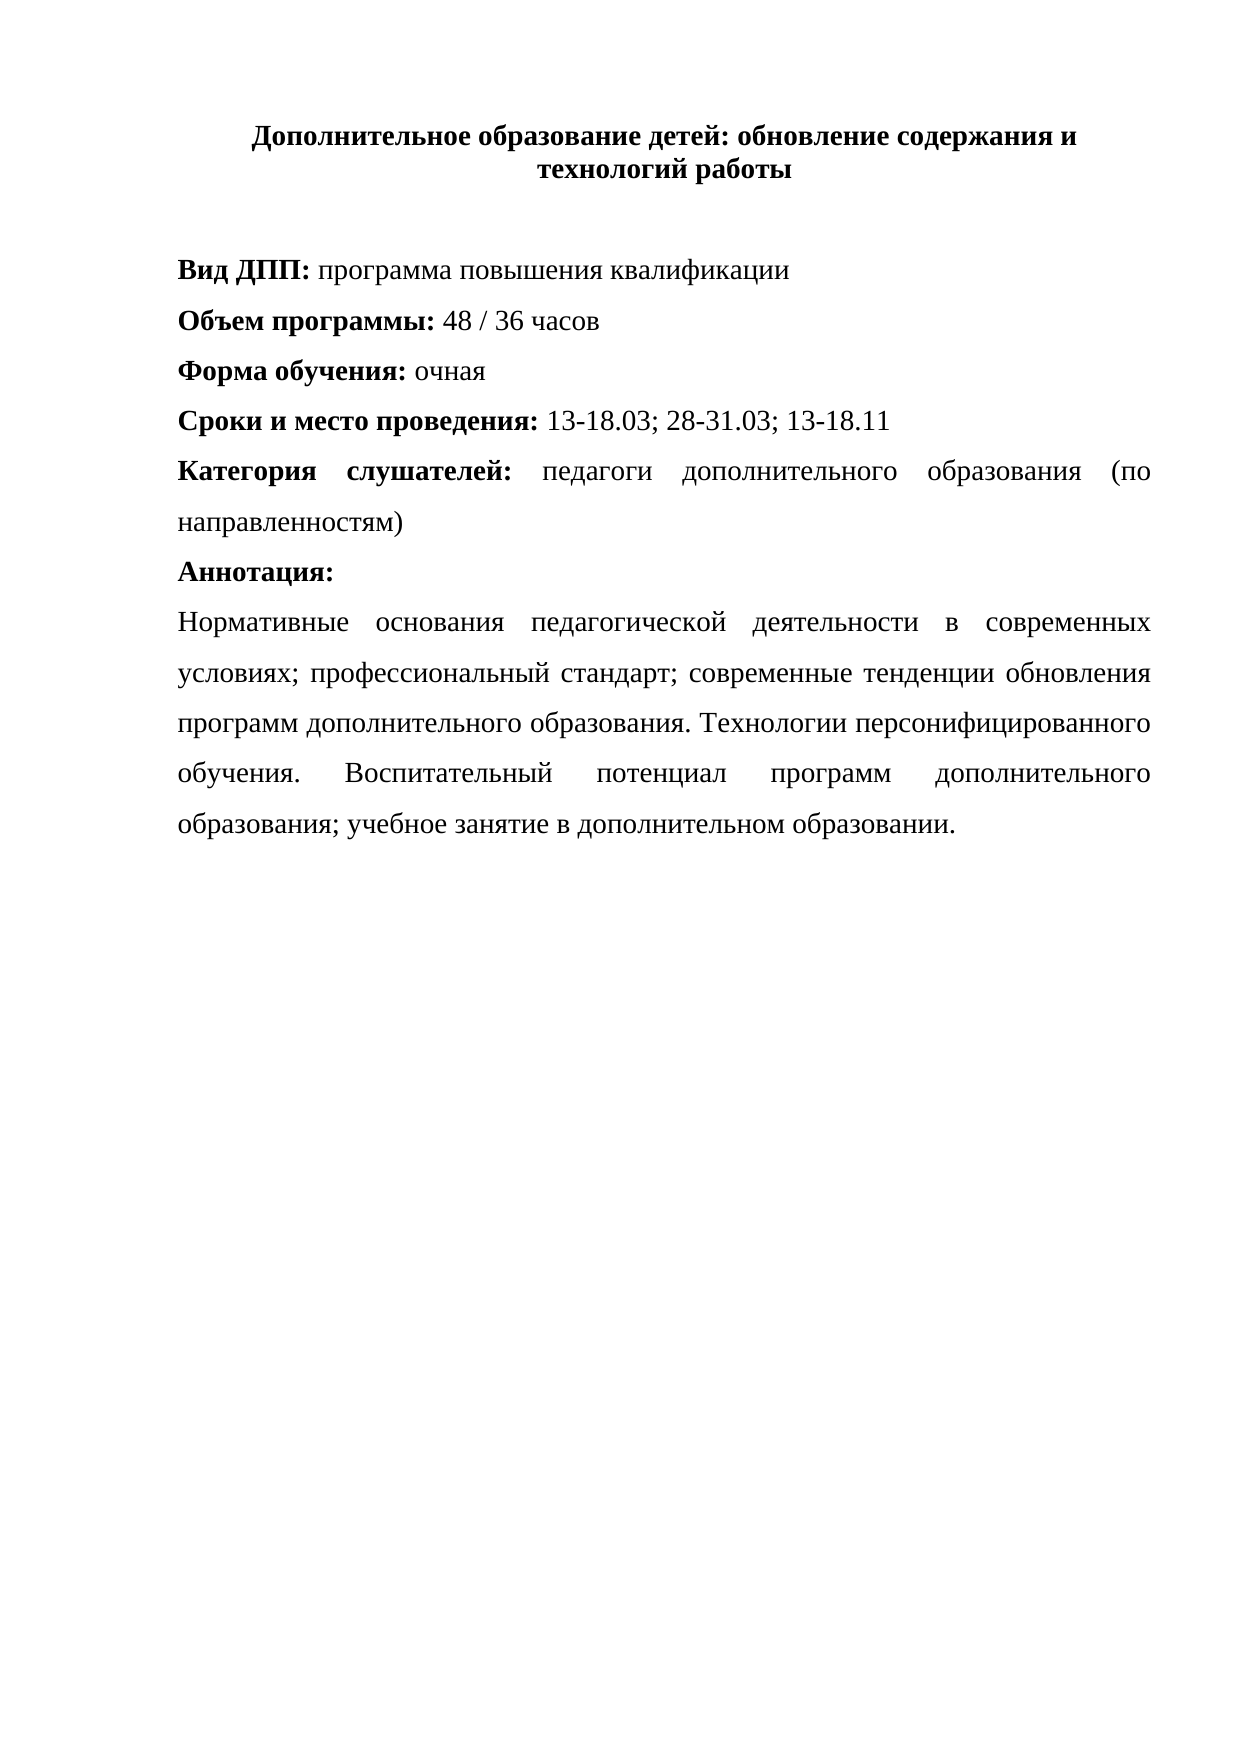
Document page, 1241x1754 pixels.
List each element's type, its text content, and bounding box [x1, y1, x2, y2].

text Объем программы: 48 / 36 часов [177, 303, 1152, 336]
text Вид ДПП: программа повышения квалификации [177, 252, 1152, 286]
text Аннотация: [177, 554, 1152, 588]
text Нормативные основания педагогической деятельности в современных условиях; профессиональный стандарт; современные тенденции обновления программ дополнительного образования. Технологии персонифицированного обучения. Воспитательный потенциал программ дополнительного образования; учебное занятие в дополнительном образовании. [177, 604, 1152, 839]
text Дополнительное образование детей: обновление содержания и технологий работы [177, 118, 1152, 185]
text Форма обучения: очная [177, 353, 1152, 386]
text Категория слушателей: педагоги дополнительного образования (по направленностям) [177, 453, 1152, 537]
text Сроки и место проведения: 13-18.03; 28-31.03; 13-18.11 [177, 403, 1152, 437]
